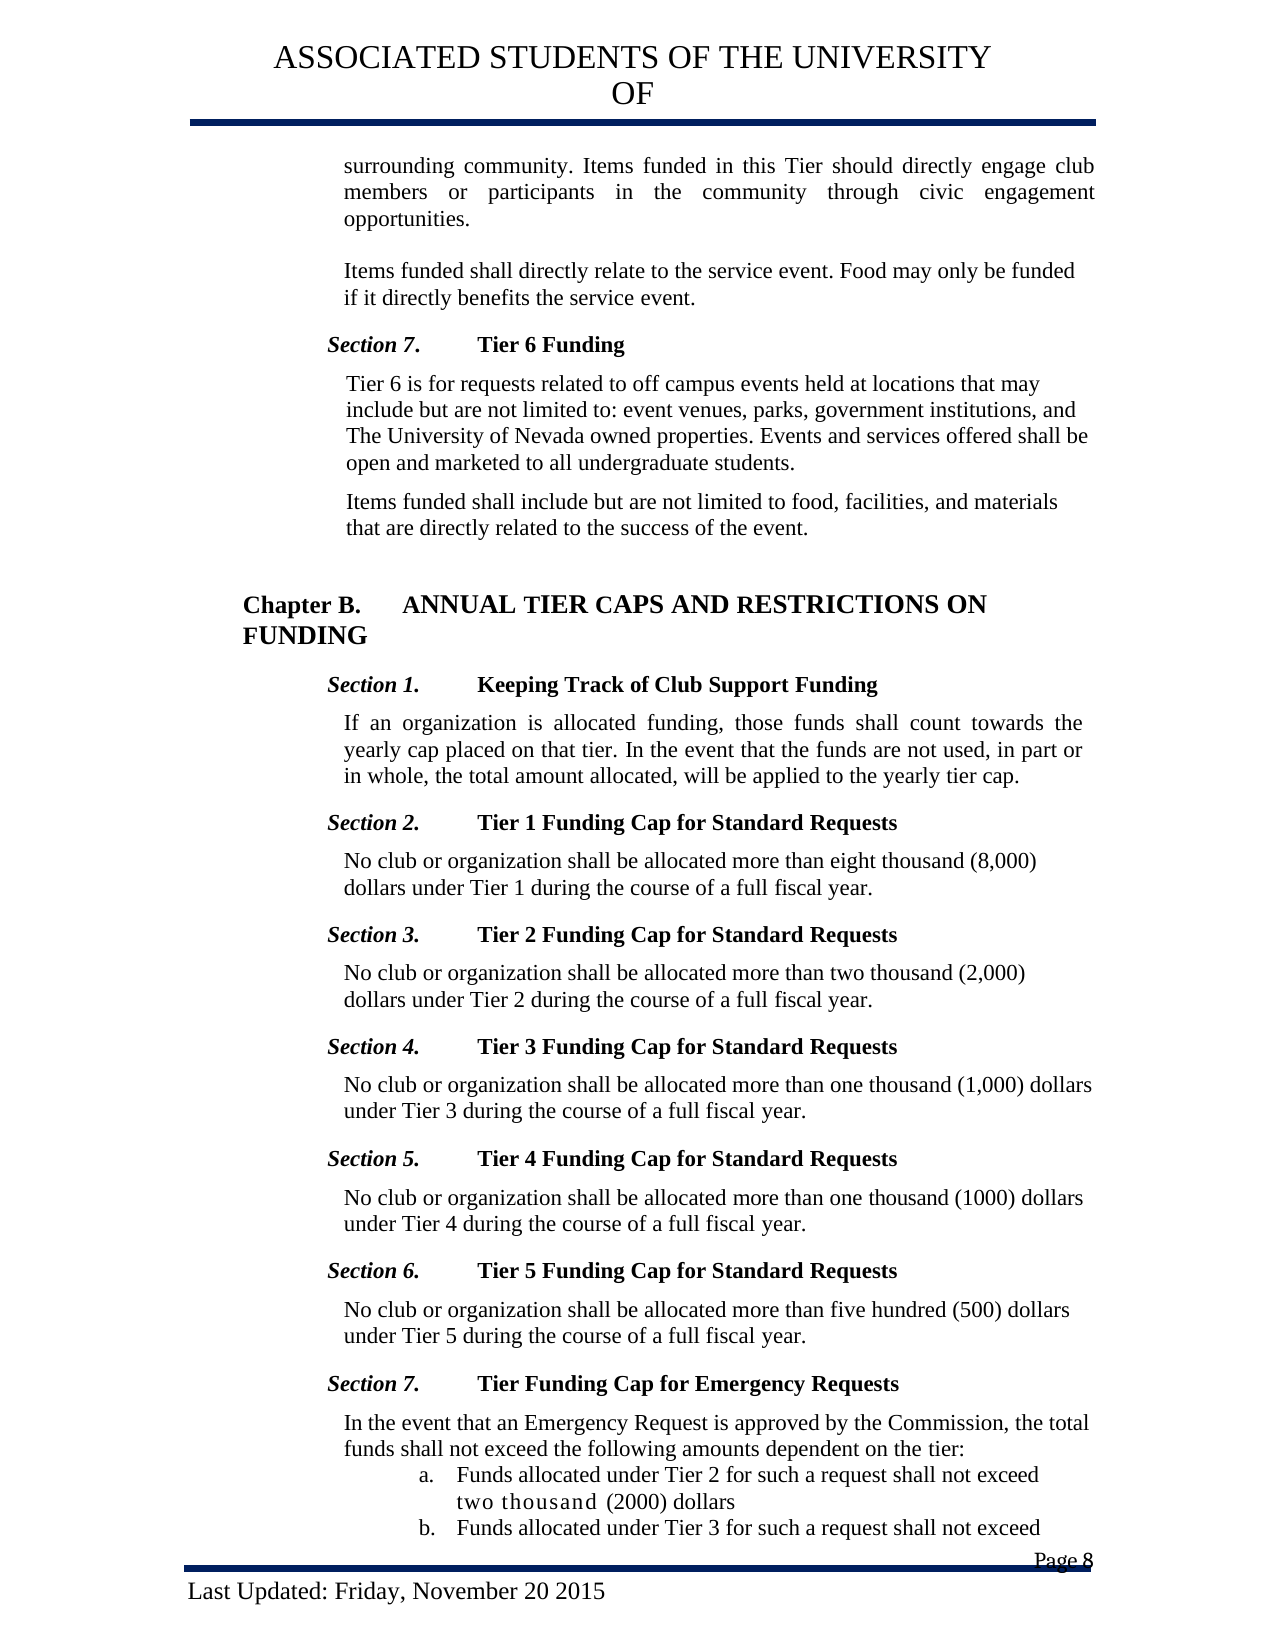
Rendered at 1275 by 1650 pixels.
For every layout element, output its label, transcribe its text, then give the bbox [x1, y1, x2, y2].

subtitle Section 6. Tier 5 Funding Cap for Standard Requests [327, 1257, 1096, 1283]
text If an organization is allocated funding, those funds shall count towards the yearly cap placed on that tier. In the event that the funds are not used, in part or in whole, the total amount allocated, will be applied to the yearly tier cap. [344, 709, 1083, 788]
text Tier 6 is for requests related to off campus events held at locations that may include but are not limited to: event venues, parks, government institutions, and The University of Nevada owned properties. Events and services offered shall be open and marketed to all undergraduate students. [346, 370, 1090, 475]
text Items funded shall include but are not limited to food, facilities, and materials that are directly related to the success of the event. [346, 488, 1090, 541]
text Items funded shall directly relate to the service event. Food may only be funded if it directly benefits the service event. [344, 257, 1089, 310]
subtitle Section 5. Tier 4 Funding Cap for Standard Requests [327, 1144, 1096, 1171]
text No club or organization shall be allocated more than one thousand (1000) dollars under Tier 4 during the course of a full fiscal year. [344, 1183, 1096, 1236]
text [344, 152, 1096, 231]
subtitle Section 2. Tier 1 Funding Cap for Standard Requests [327, 809, 1096, 836]
text No club or organization shall be allocated more than one thousand (1,000) dollars under Tier 3 during the course of a full fiscal year. [344, 1071, 1096, 1124]
subtitle Section 3. Tier 2 Funding Cap for Standard Requests [327, 921, 1096, 947]
subtitle Section 7. Tier 6 Funding [327, 331, 1096, 357]
text In the event that an Emergency Request is approved by the Commission, the total funds shall not exceed the following amounts dependent on the tier: [344, 1409, 1096, 1462]
text No club or organization shall be allocated more than five hundred (500) dollars under Tier 5 during the course of a full fiscal year. [344, 1296, 1096, 1349]
text No club or organization shall be allocated more than two thousand (2,000) dollars under Tier 2 during the course of a full fiscal year. [344, 959, 1046, 1012]
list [419, 1514, 1076, 1540]
subtitle Section 1. Keeping Track of Club Support Funding [327, 671, 1096, 697]
subtitle Section 7. Tier Funding Cap for Emergency Requests [327, 1369, 1096, 1396]
subtitle Section 4. Tier 3 Funding Cap for Standard Requests [327, 1033, 1096, 1059]
subtitle Chapter B. ANNUAL TIER CAPS AND RESTRICTIONS ON FUNDING [243, 588, 1096, 650]
text No club or organization shall be allocated more than eight thousand (8,000) dollars under Tier 1 during the course of a full fiscal year. [344, 847, 1046, 900]
list Funds allocated under Tier 2 for such a request shall not exceed two thousand (2000) dollars [419, 1462, 1041, 1514]
